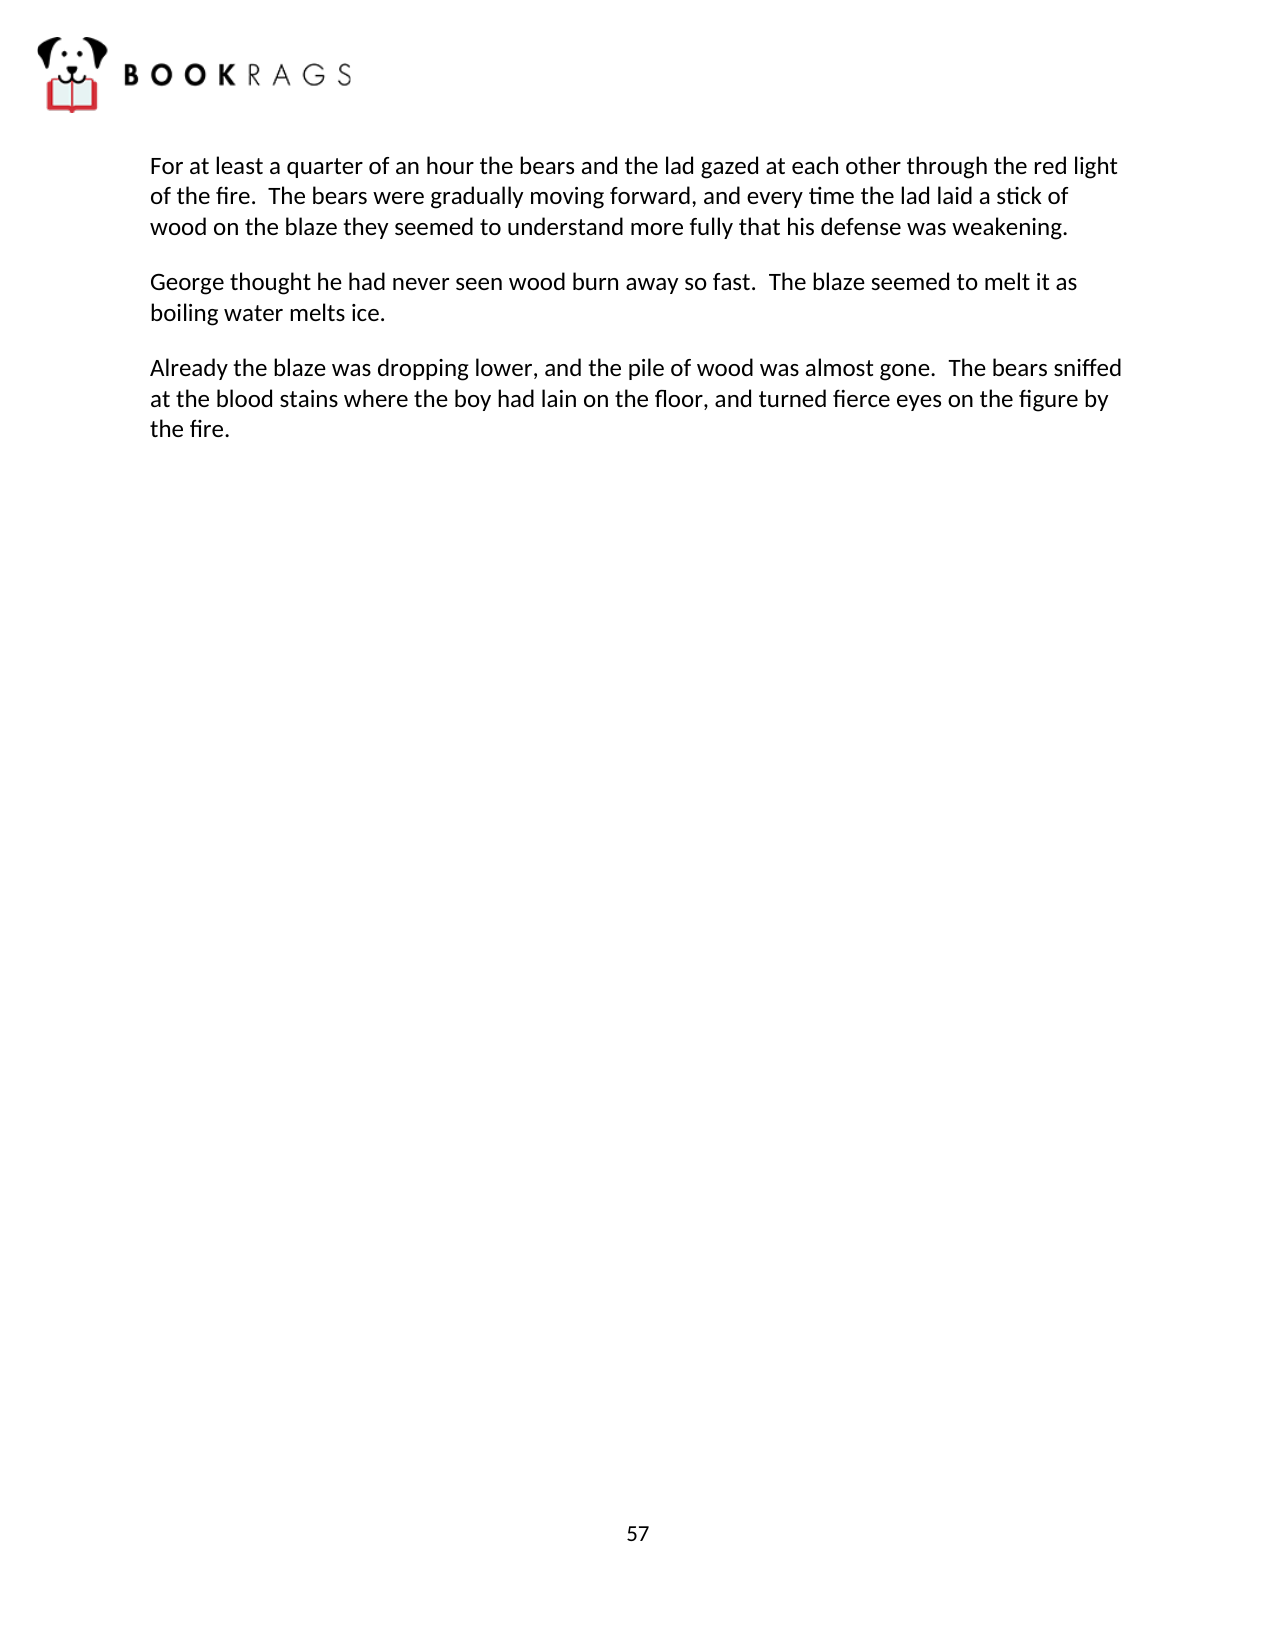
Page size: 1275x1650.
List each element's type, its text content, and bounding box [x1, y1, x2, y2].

picture [37, 37, 351, 113]
text George thought he had never seen wood burn away so fast. The blaze seemed to melt it as boiling water melts ice. [150, 267, 1125, 328]
text For at least a quarter of an hour the bears and the lad gazed at each other through the red light of the fire. The bears were gradually moving forward, and every time the lad laid a stick of wood on the blaze they seemed to understand more fully that his defense was weakening. [150, 150, 1125, 242]
text Already the blaze was dropping lower, and the pile of wood was almost gone. The bears sniffed at the blood stains where the boy had lain on the floor, and turned fierce eyes on the figure by the fire. [150, 353, 1125, 444]
